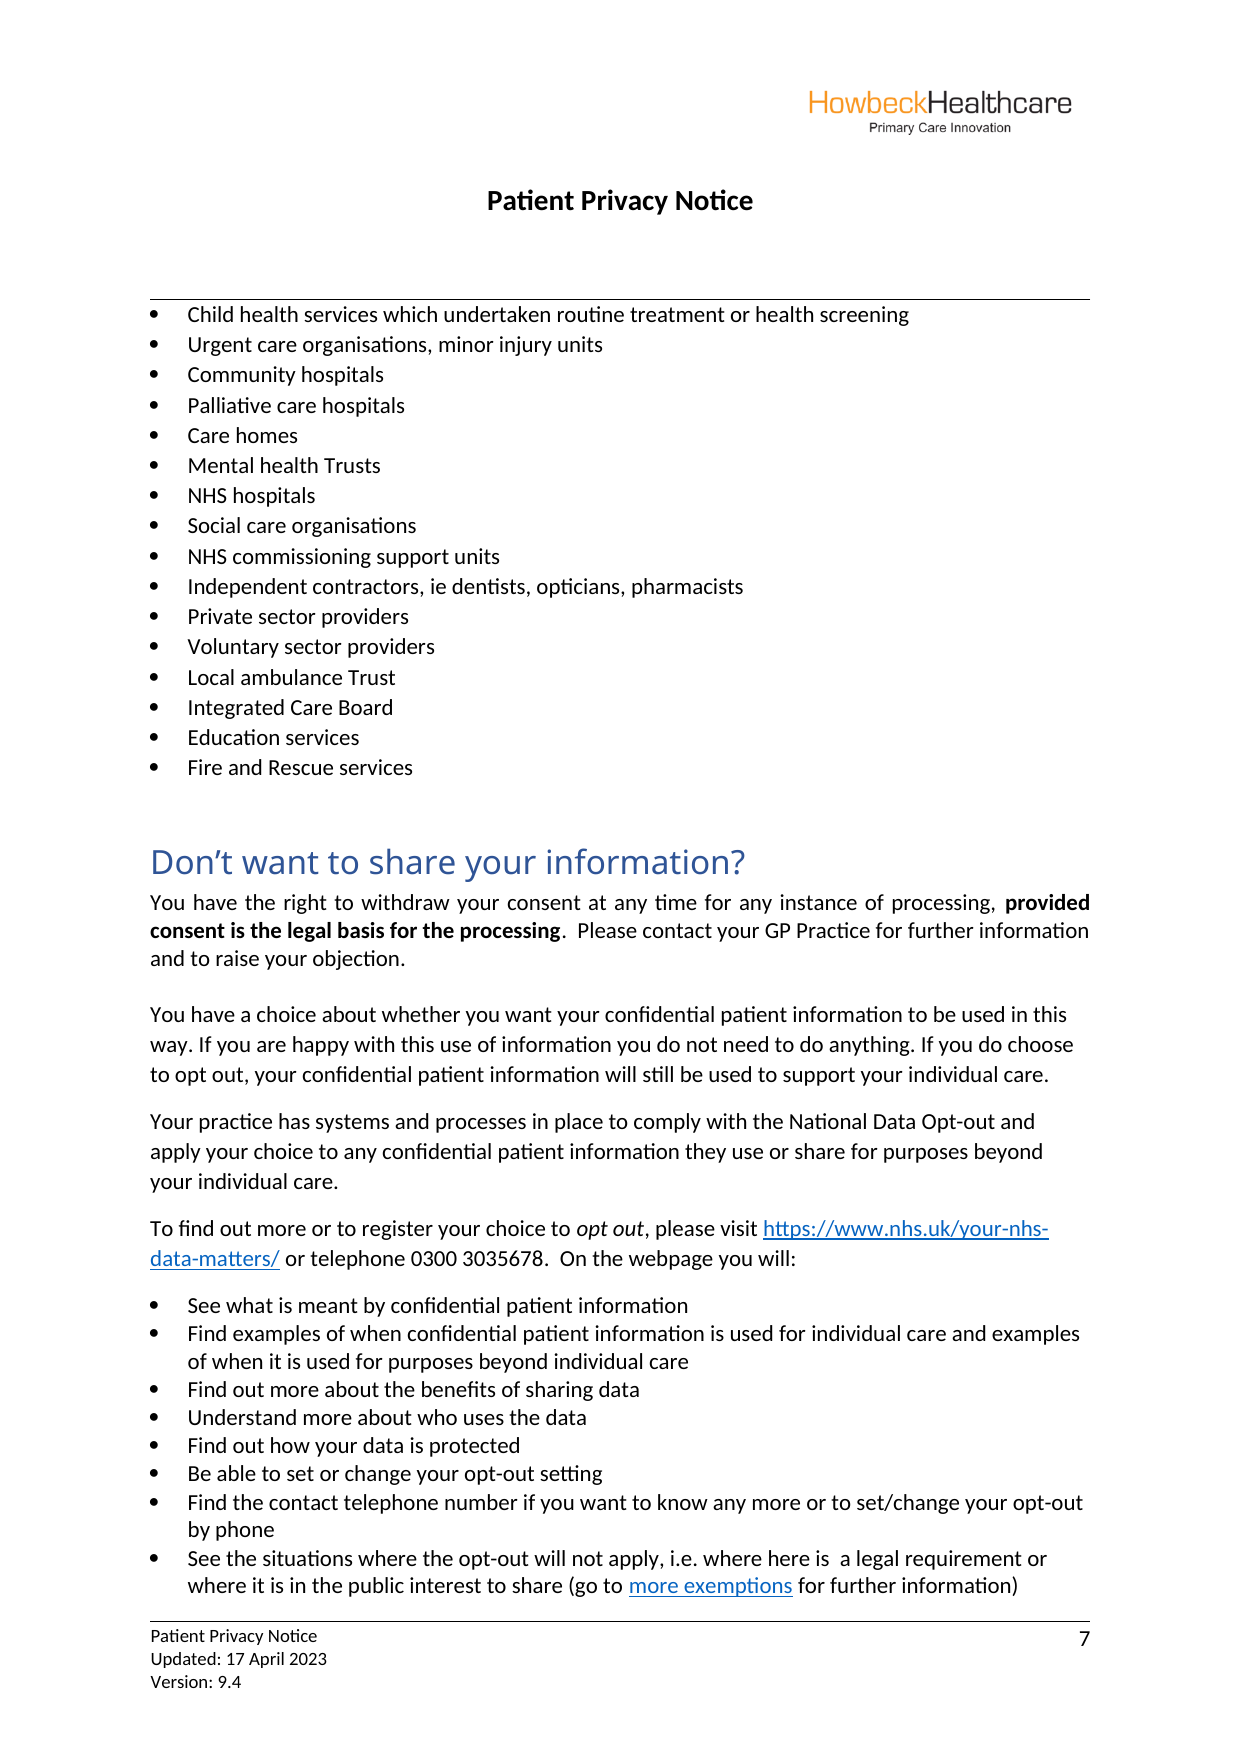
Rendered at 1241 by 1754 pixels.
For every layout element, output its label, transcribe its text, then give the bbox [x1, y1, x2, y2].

subtitle Don’t want to share your information? [150, 839, 1090, 884]
list Find out how your data is protected [150, 1432, 1090, 1459]
picture [795, 73, 1091, 154]
list Local ambulance Trust [150, 663, 1090, 691]
list Find examples of when confidential patient information is used for individual care and examples of when it is used for purposes beyond individual care [150, 1319, 1090, 1376]
text You have a choice about whether you want your confidential patient information to be used in this way. If you are happy with this use of information you do not need to do anything. If you do choose to opt out, your confidential patient information will still be used to support your individual care. [150, 1000, 1090, 1088]
list Care homes [150, 421, 1090, 449]
list Social care organisations [150, 512, 1090, 540]
list Education services [150, 723, 1090, 751]
list See what is meant by confidential patient information [150, 1291, 1090, 1319]
list Mental health Trusts [150, 451, 1090, 479]
list Independent contractors, ie dentists, opticians, pharmacists [150, 572, 1090, 600]
list Voluntary sector providers [150, 632, 1090, 661]
text You have the right to withdraw your consent at any time for any instance of processing, provided consent is the legal basis for the processing. Please contact your GP Practice for further information and to raise your objection. [150, 888, 1090, 972]
list Private sector providers [150, 602, 1090, 630]
text To find out more or to register your choice to opt out, please visit https://www.nhs.uk/your-nhs-data-matters/ or telephone 0300 3035678. On the webpage you will: [150, 1214, 1090, 1273]
list Fire and Rescue services [150, 753, 1090, 781]
list See the situations where the opt-out will not apply, i.e. where here is a legal requirement or where it is in the public interest to share (go to more exemptions for further information) [150, 1544, 1090, 1600]
text Your practice has systems and processes in place to comply with the National Data Opt-out and apply your choice to any confidential patient information they use or share for purposes beyond your individual care. [150, 1107, 1090, 1196]
list Community hospitals [150, 361, 1090, 389]
list Palliative care hospitals [150, 391, 1090, 419]
list Child health services which undertaken routine treatment or health screening [150, 300, 1090, 328]
list Integrated Care Board [150, 693, 1090, 721]
list NHS hospitals [150, 481, 1090, 509]
list NHS commissioning support units [150, 542, 1090, 570]
list Find the contact telephone number if you want to know any more or to set/change your opt-out by phone [150, 1488, 1090, 1544]
list Urgent care organisations, minor injury units [150, 330, 1090, 358]
list Understand more about who uses the data [150, 1403, 1090, 1432]
list Be able to set or change your opt-out setting [150, 1459, 1090, 1488]
list Find out more about the benefits of sharing data [150, 1376, 1090, 1403]
